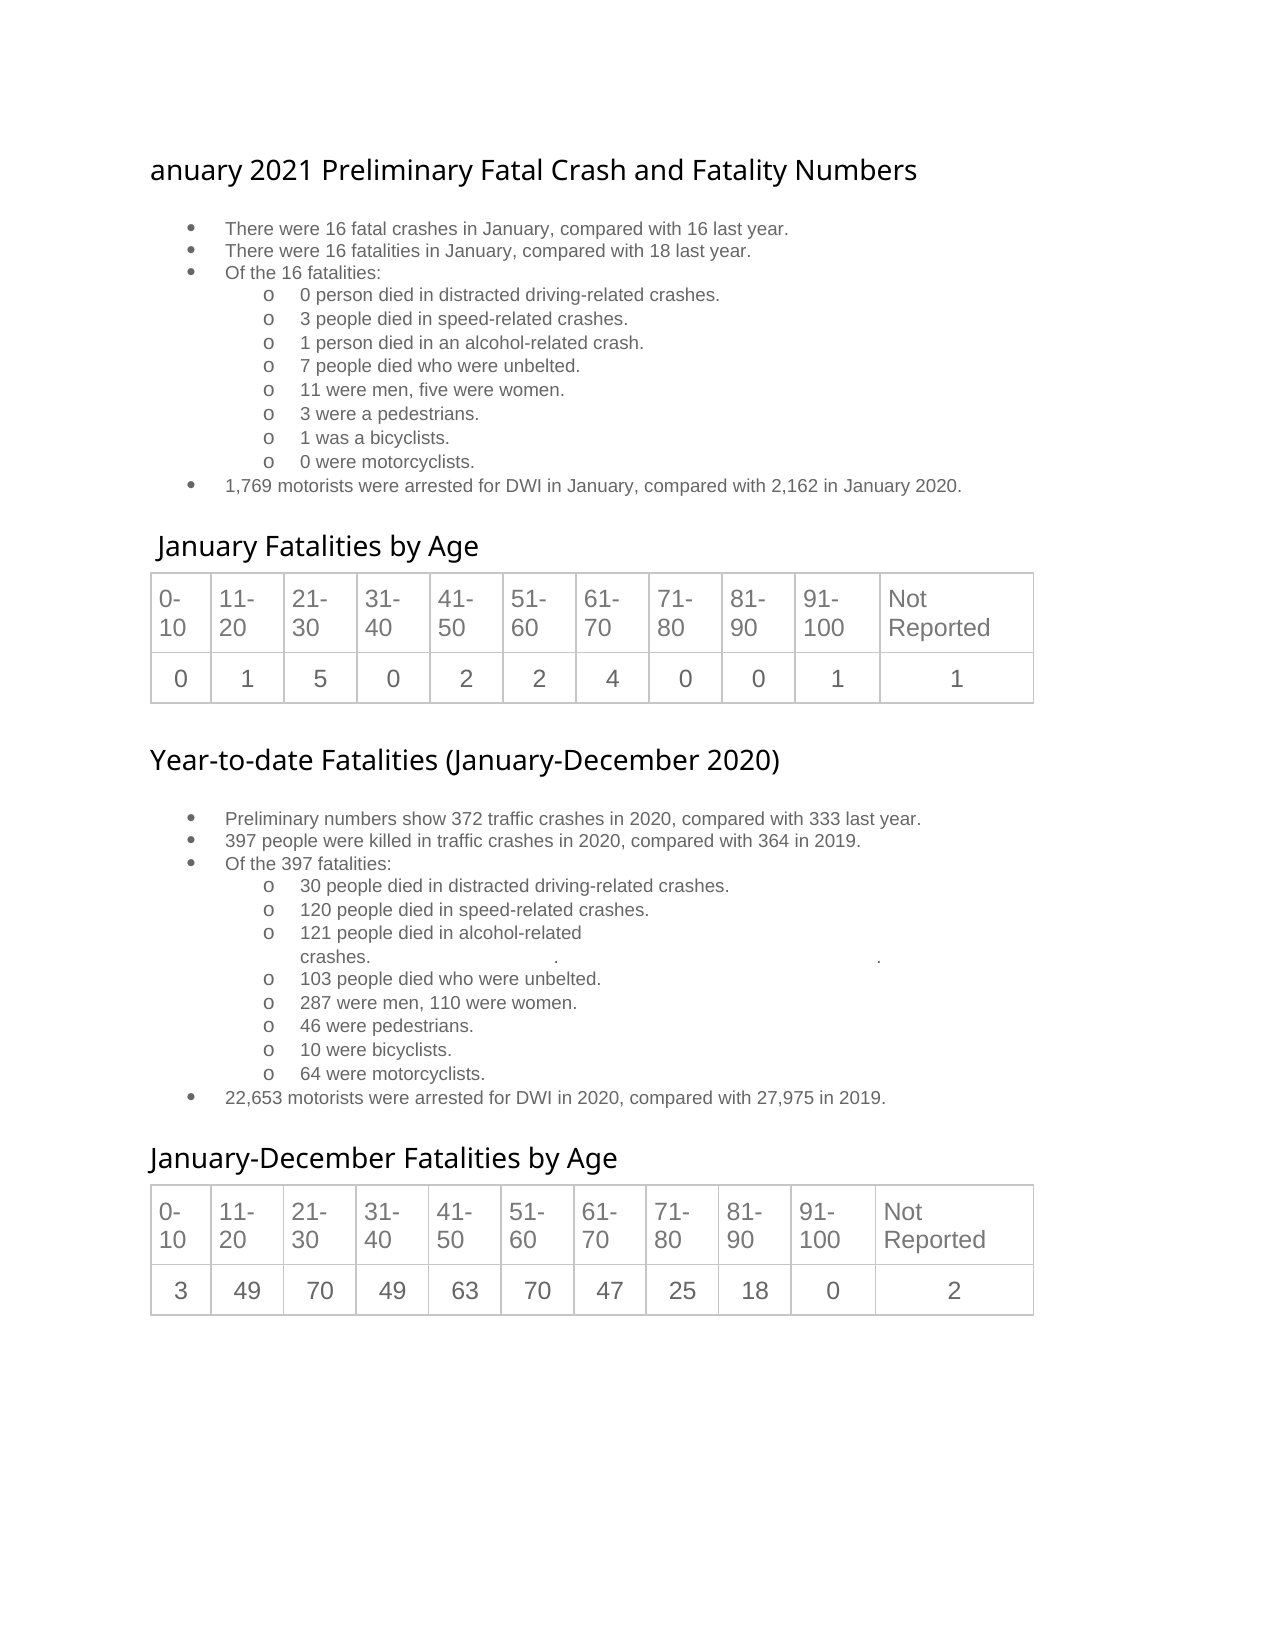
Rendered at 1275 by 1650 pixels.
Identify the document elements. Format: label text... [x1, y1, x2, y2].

list 22,653 motorists were arrested for DWI in 2020, compared with 27,975 in 2019. [187, 1087, 1125, 1109]
table_cell 0 [358, 653, 429, 702]
table_header ​31-40 [357, 1186, 428, 1264]
table_header ​31-40 [358, 574, 429, 651]
list 3 people died in speed-related crashes. [262, 308, 1125, 331]
table_cell ​18 [719, 1265, 790, 1314]
table_header ​61-70 [575, 1186, 645, 1264]
table_cell ​25 [647, 1265, 718, 1314]
table_cell 0 [152, 653, 210, 702]
text January-December Fatalities by Age [150, 1138, 1125, 1176]
table_header ​11-20 [212, 1186, 283, 1264]
table_cell ​70 [284, 1265, 355, 1314]
table_header ​11-20 [212, 574, 283, 651]
list There were 16 fatal crashes in January, compared with 16 last year. [187, 217, 1125, 239]
list Preliminary numbers show 372 traffic crashes in 2020, compared with 333 last year. [187, 808, 1125, 830]
table_cell ​3 [152, 1265, 210, 1314]
list 30 people died in distracted driving-related crashes. [262, 874, 1125, 898]
table_header ​41-50 [429, 1186, 500, 1264]
table_header ​0-10 [152, 1186, 210, 1264]
table_cell ​47 [575, 1265, 645, 1314]
table_cell 1 [212, 653, 283, 702]
table_cell 5 [285, 653, 356, 702]
list 287 were men, 110 were women. [262, 991, 1125, 1015]
list 397 people were killed in traffic crashes in 2020, compared with 364 in 2019. [187, 830, 1125, 852]
table_cell ​0 [650, 653, 721, 702]
list 1,769 motorists were arrested for DWI in January, compared with 2,162 in January 2020. [187, 474, 1125, 497]
list 1 was a bicyclists.​ [262, 427, 1125, 451]
list 0 person died in distracted driving-related crashes. [262, 284, 1125, 308]
list 46 were pedestrians. [262, 1015, 1125, 1039]
table_cell ​0 [792, 1265, 875, 1314]
table_header ​21-30 [285, 574, 356, 651]
table_cell ​0 [723, 653, 794, 702]
table_header Not Reported​​ [881, 574, 1033, 651]
table_cell ​2 [504, 653, 575, 702]
table_cell ​2 [431, 653, 502, 702]
table_cell ​4 [577, 653, 648, 702]
table_header ​71-80 [647, 1186, 718, 1264]
table_header ​21-30 [284, 1186, 355, 1264]
table_cell 1​​ [881, 653, 1033, 702]
table_header ​61-70 [577, 574, 648, 651]
list 11 were men, five were women. [262, 379, 1125, 403]
table_cell 70 [502, 1265, 573, 1314]
text January Fatalities by Age [150, 526, 1125, 564]
table_header 91-​100​​ [792, 1186, 875, 1264]
list 3 were a pedestrians. [262, 403, 1125, 427]
text Year-to-date Fatalities (January-December 2020) [150, 741, 1125, 779]
list 121 people died in alcohol-related crashes. . . [262, 922, 1125, 968]
table_header ​51-60 [504, 574, 575, 651]
list 1 person died in an alcohol-related crash. [262, 331, 1125, 355]
table_header ​81-90 [723, 574, 794, 651]
text anuary 2021 Preliminary Fatal Crash and Fatality Numbers [150, 150, 1125, 188]
list 120 people died in speed-related crashes. [262, 898, 1125, 922]
table_header ​81-90 [719, 1186, 790, 1264]
table_header ​71-80 [650, 574, 721, 651]
table_cell ​2 [876, 1265, 1033, 1314]
list 10 were bicyclists. [262, 1039, 1125, 1063]
table_header Not Reported ​ [876, 1186, 1033, 1264]
table_header ​41-50 [431, 574, 502, 651]
list 0 were motorcyclists. [262, 451, 1125, 474]
table_header 91-​100​​ [796, 574, 879, 651]
table_cell ​1 [796, 653, 879, 702]
table_cell ​49 [212, 1265, 283, 1314]
table_header ​51-60 [502, 1186, 573, 1264]
list Of the 16 fatalities: [187, 262, 1125, 284]
table_cell ​49 [357, 1265, 428, 1314]
list Of the 397 fatalities: [187, 852, 1125, 874]
table_cell ​63 [429, 1265, 500, 1314]
list 103 people died who were unbelted. [262, 968, 1125, 991]
list 64 were motorcyclists. [262, 1063, 1125, 1087]
list 7 people died who were unbelted. [262, 355, 1125, 379]
table_header ​0-10 [152, 574, 210, 651]
list There were 16 fatalities in January, compared with 18 last year. [187, 239, 1125, 262]
